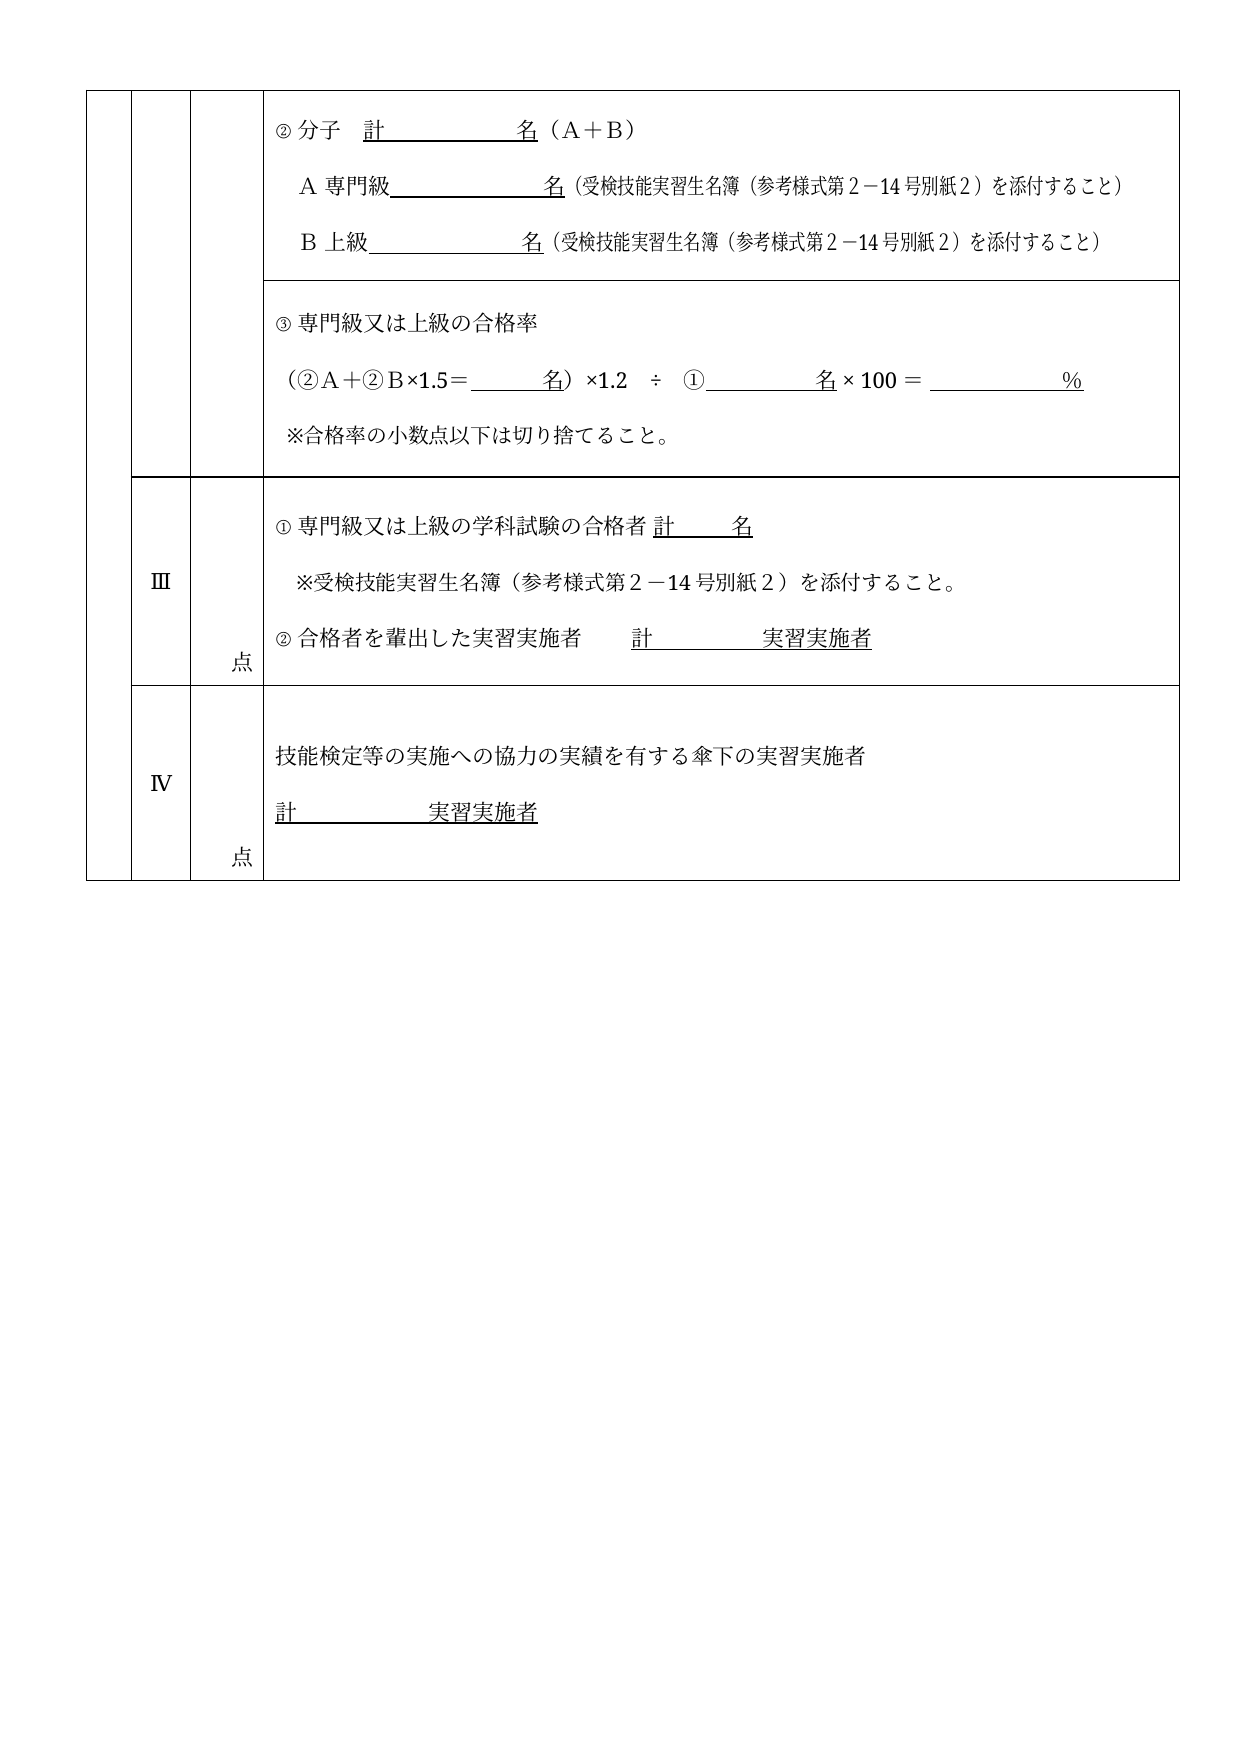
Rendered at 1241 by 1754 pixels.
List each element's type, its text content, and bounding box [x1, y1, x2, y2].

table_cell Ⅳ [132, 686, 190, 880]
table_cell ② 分子 計 名（Ａ＋Ｂ） Ａ 専門級 名（受検技能実習生名簿（参考様式第２－14号別紙２）を添付すること） Ｂ 上級 名（受検技能実習生名簿（参考様式第２－14号別紙２）を添付すること） [264, 91, 1179, 280]
table_cell ③ 専門級又は上級の合格率 （②Ａ＋②Ｂ×1.5＝ 名）×1.2 ÷ ① 名 × 100 ＝ ％ ※合格率の小数点以下は切り捨てること。 [264, 281, 1179, 476]
table_cell Ⅲ [132, 478, 190, 685]
table_cell 点 [191, 91, 263, 476]
table_cell ① 専門級又は上級の学科試験の合格者 計 名 ※受検技能実習生名簿（参考様式第２－14号別紙２）を添付すること。 ② 合格者を輩出した実習実施者 計 実習実施者 [264, 478, 1179, 685]
table_cell 技能検定等の実施への協力の実績を有する傘下の実習実施者 計 実習実施者 [264, 686, 1179, 880]
table_cell 点 [191, 686, 263, 880]
table_cell 点 [191, 478, 263, 685]
